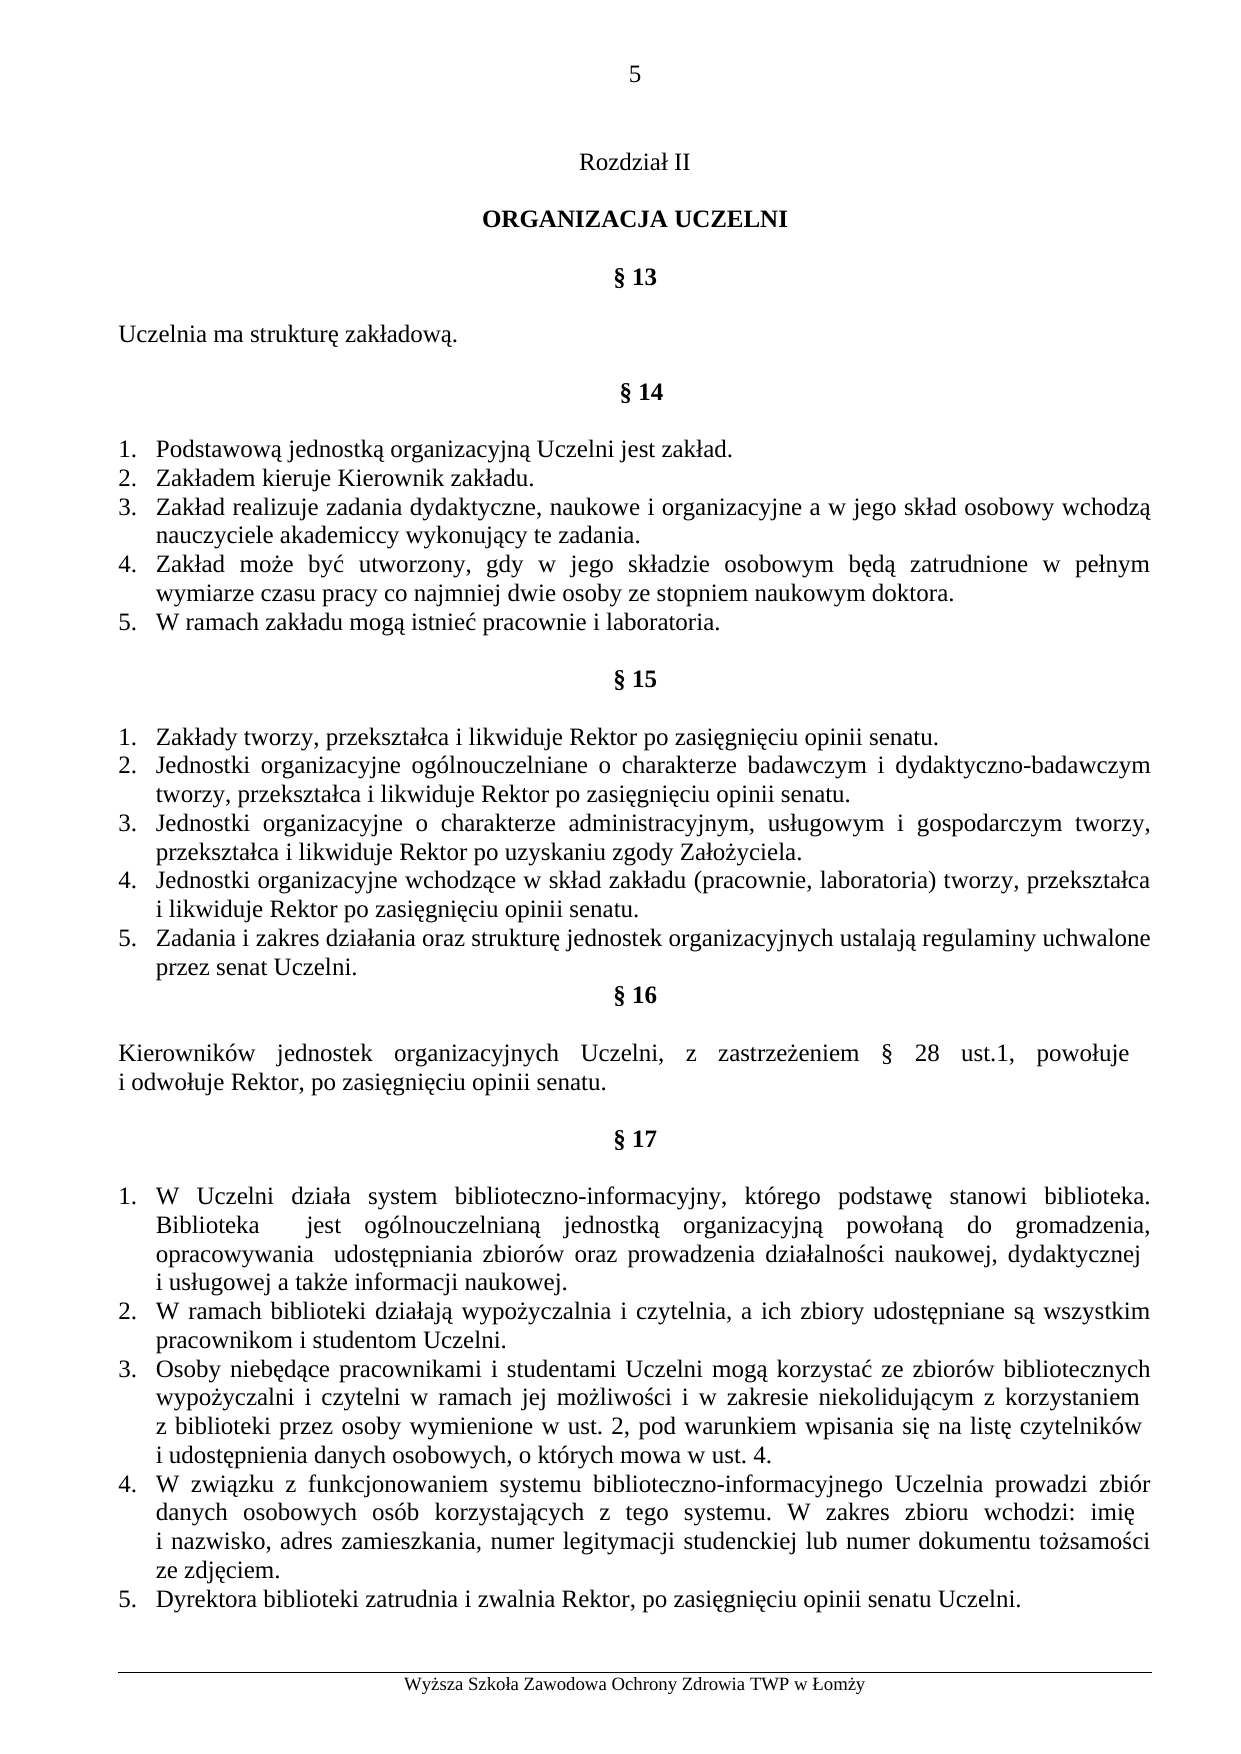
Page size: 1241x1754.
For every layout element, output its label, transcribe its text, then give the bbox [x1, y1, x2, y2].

list W Uczelni działa system biblioteczno-informacyjny, którego podstawę stanowi biblioteka. Biblioteka jest ogólnouczelnianą jednostką organizacyjną powołaną do gromadzenia, opracowywania udostępniania zbiorów oraz prowadzenia działalności naukowej, dydaktycznej i usługowej a także informacji naukowej. [118, 1181, 1152, 1296]
text § 13 [118, 262, 1152, 291]
text § 14 [118, 377, 1152, 406]
text § 17 [118, 1124, 1152, 1152]
list Jednostki organizacyjne wchodzące w skład zakładu (pracownie, laboratoria) tworzy, przekształca i likwiduje Rektor po zasięgnięciu opinii senatu. [118, 866, 1152, 923]
list Zadania i zakres działania oraz strukturę jednostek organizacyjnych ustalają regulaminy uchwalone przez senat Uczelni. [118, 923, 1152, 981]
text § 15 [118, 664, 1152, 693]
list Zakład realizuje zadania dydaktyczne, naukowe i organizacyjne a w jego skład osobowy wchodzą nauczyciele akademiccy wykonujący te zadania. [118, 492, 1152, 549]
text § 16 [118, 981, 1152, 1009]
list Jednostki organizacyjne o charakterze administracyjnym, usługowym i gospodarczym tworzy, przekształca i likwiduje Rektor po uzyskaniu zgody Założyciela. [118, 808, 1152, 866]
text Rozdział II [118, 147, 1152, 176]
list Zakład może być utworzony, gdy w jego składzie osobowym będą zatrudnione w pełnym wymiarze czasu pracy co najmniej dwie osoby ze stopniem naukowym doktora. [118, 549, 1152, 607]
list Osoby niebędące pracownikami i studentami Uczelni mogą korzystać ze zbiorów bibliotecznych wypożyczalni i czytelni w ramach jej możliwości i w zakresie niekolidującym z korzystaniem z biblioteki przez osoby wymienione w ust. 2, pod warunkiem wpisania się na listę czytelników i udostępnienia danych osobowych, o których mowa w ust. 4. [118, 1354, 1152, 1469]
list W ramach biblioteki działają wypożyczalnia i czytelnia, a ich zbiory udostępniane są wszystkim pracownikom i studentom Uczelni. [118, 1296, 1152, 1354]
list Jednostki organizacyjne ogólnouczelniane o charakterze badawczym i dydaktyczno-badawczym tworzy, przekształca i likwiduje Rektor po zasięgnięciu opinii senatu. [118, 751, 1152, 808]
text Uczelnia ma strukturę zakładową. [118, 319, 1152, 348]
text ORGANIZACJA UCZELNI [118, 204, 1152, 233]
list Dyrektora biblioteki zatrudnia i zwalnia Rektor, po zasięgnięciu opinii senatu Uczelni. [118, 1584, 1152, 1612]
text Kierowników jednostek organizacyjnych Uczelni, z zastrzeżeniem § 28 ust.1, powołuje i odwołuje Rektor, po zasięgnięciu opinii senatu. [118, 1038, 1152, 1096]
list Podstawową jednostką organizacyjną Uczelni jest zakład. [118, 434, 1152, 463]
list Zakłady tworzy, przekształca i likwiduje Rektor po zasięgnięciu opinii senatu. [118, 722, 1152, 751]
list W związku z funkcjonowaniem systemu biblioteczno-informacyjnego Uczelnia prowadzi zbiór danych osobowych osób korzystających z tego systemu. W zakres zbioru wchodzi: imię i nazwisko, adres zamieszkania, numer legitymacji studenckiej lub numer dokumentu tożsamości ze zdjęciem. [118, 1469, 1152, 1584]
list Zakładem kieruje Kierownik zakładu. [118, 463, 1152, 492]
list W ramach zakładu mogą istnieć pracownie i laboratoria. [118, 607, 1152, 636]
